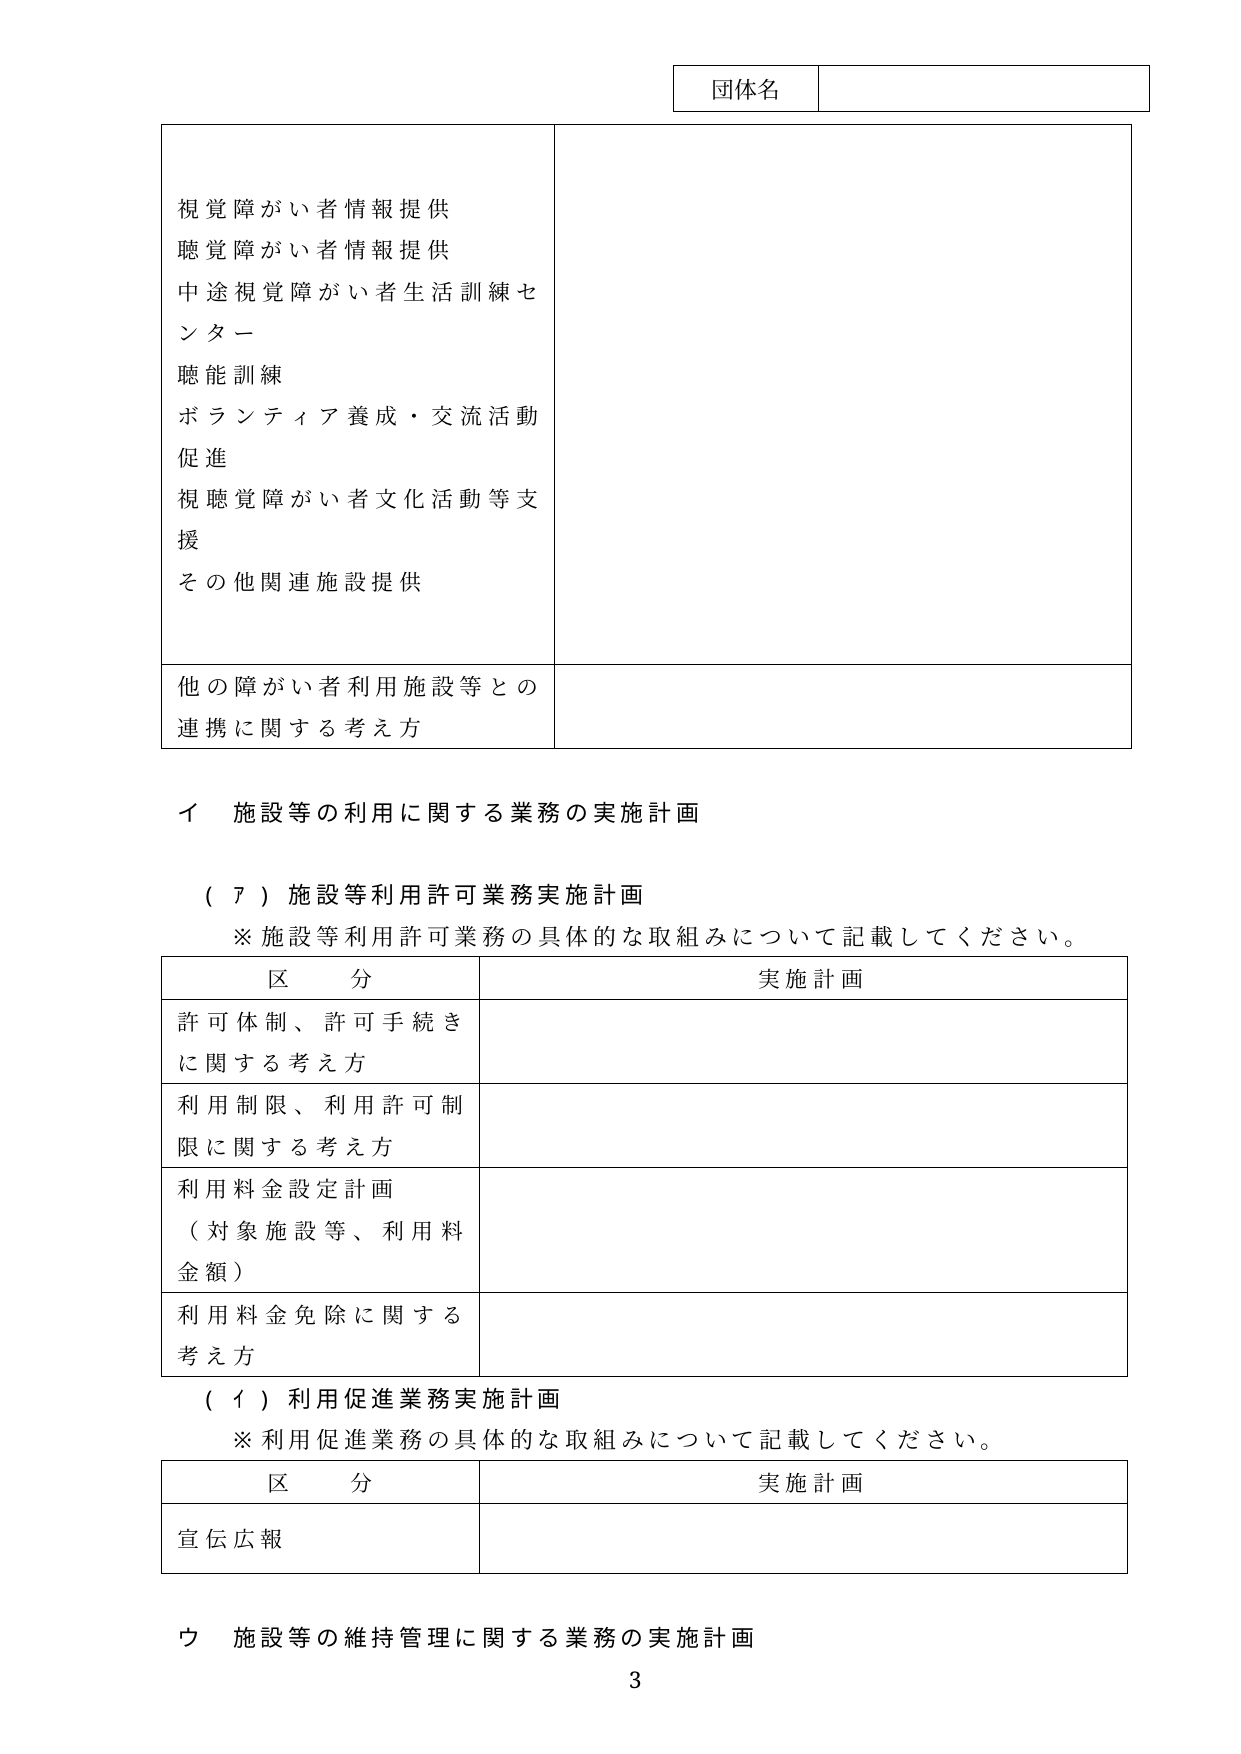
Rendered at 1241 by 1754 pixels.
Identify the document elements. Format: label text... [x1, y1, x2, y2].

table_cell 他の障がい者利用施設等との連携に関する考え方 [162, 665, 554, 748]
table_cell 利用料金設定計画 （対象施設等、利用料金額） [162, 1168, 479, 1292]
table_cell [480, 1000, 1127, 1083]
table_cell 利用制限、利用許可制限に関する考え方 [162, 1084, 479, 1167]
table_cell [555, 125, 1131, 664]
table_cell 許可体制、許可手続きに関する考え方 [162, 1000, 479, 1083]
table_cell [480, 1168, 1127, 1292]
table_cell 宣伝広報 [162, 1504, 479, 1573]
text (ｱ) 施設等利用許可業務実施計画 [122, 873, 1147, 915]
table_cell 視覚障がい者情報提供 聴覚障がい者情報提供 中途視覚障がい者生活訓練センター 聴能訓練 ボランティア養成・交流活動促進 視聴覚障がい者文化活動等支援 その他関連施設提供 [162, 125, 554, 664]
table_cell [555, 665, 1131, 748]
table_header 実施計画 [480, 1461, 1127, 1502]
table_cell [480, 1084, 1127, 1167]
text (ｲ) 利用促進業務実施計画 [122, 1377, 1147, 1418]
table_cell [480, 1293, 1127, 1376]
table_header 実施計画 [480, 957, 1127, 999]
table_header 区 分 [162, 1461, 479, 1502]
table_cell 利用料金免除に関する考え方 [162, 1293, 479, 1376]
text ウ 施設等の維持管理に関する業務の実施計画 [122, 1616, 1147, 1657]
text イ 施設等の利用に関する業務の実施計画 [122, 790, 1147, 832]
text ※利用促進業務の具体的な取組みについて記載してください。 [122, 1418, 1147, 1460]
table_header 区 分 [162, 957, 479, 999]
table_cell [480, 1504, 1127, 1573]
text ※施設等利用許可業務の具体的な取組みについて記載してください。 [122, 915, 1147, 956]
